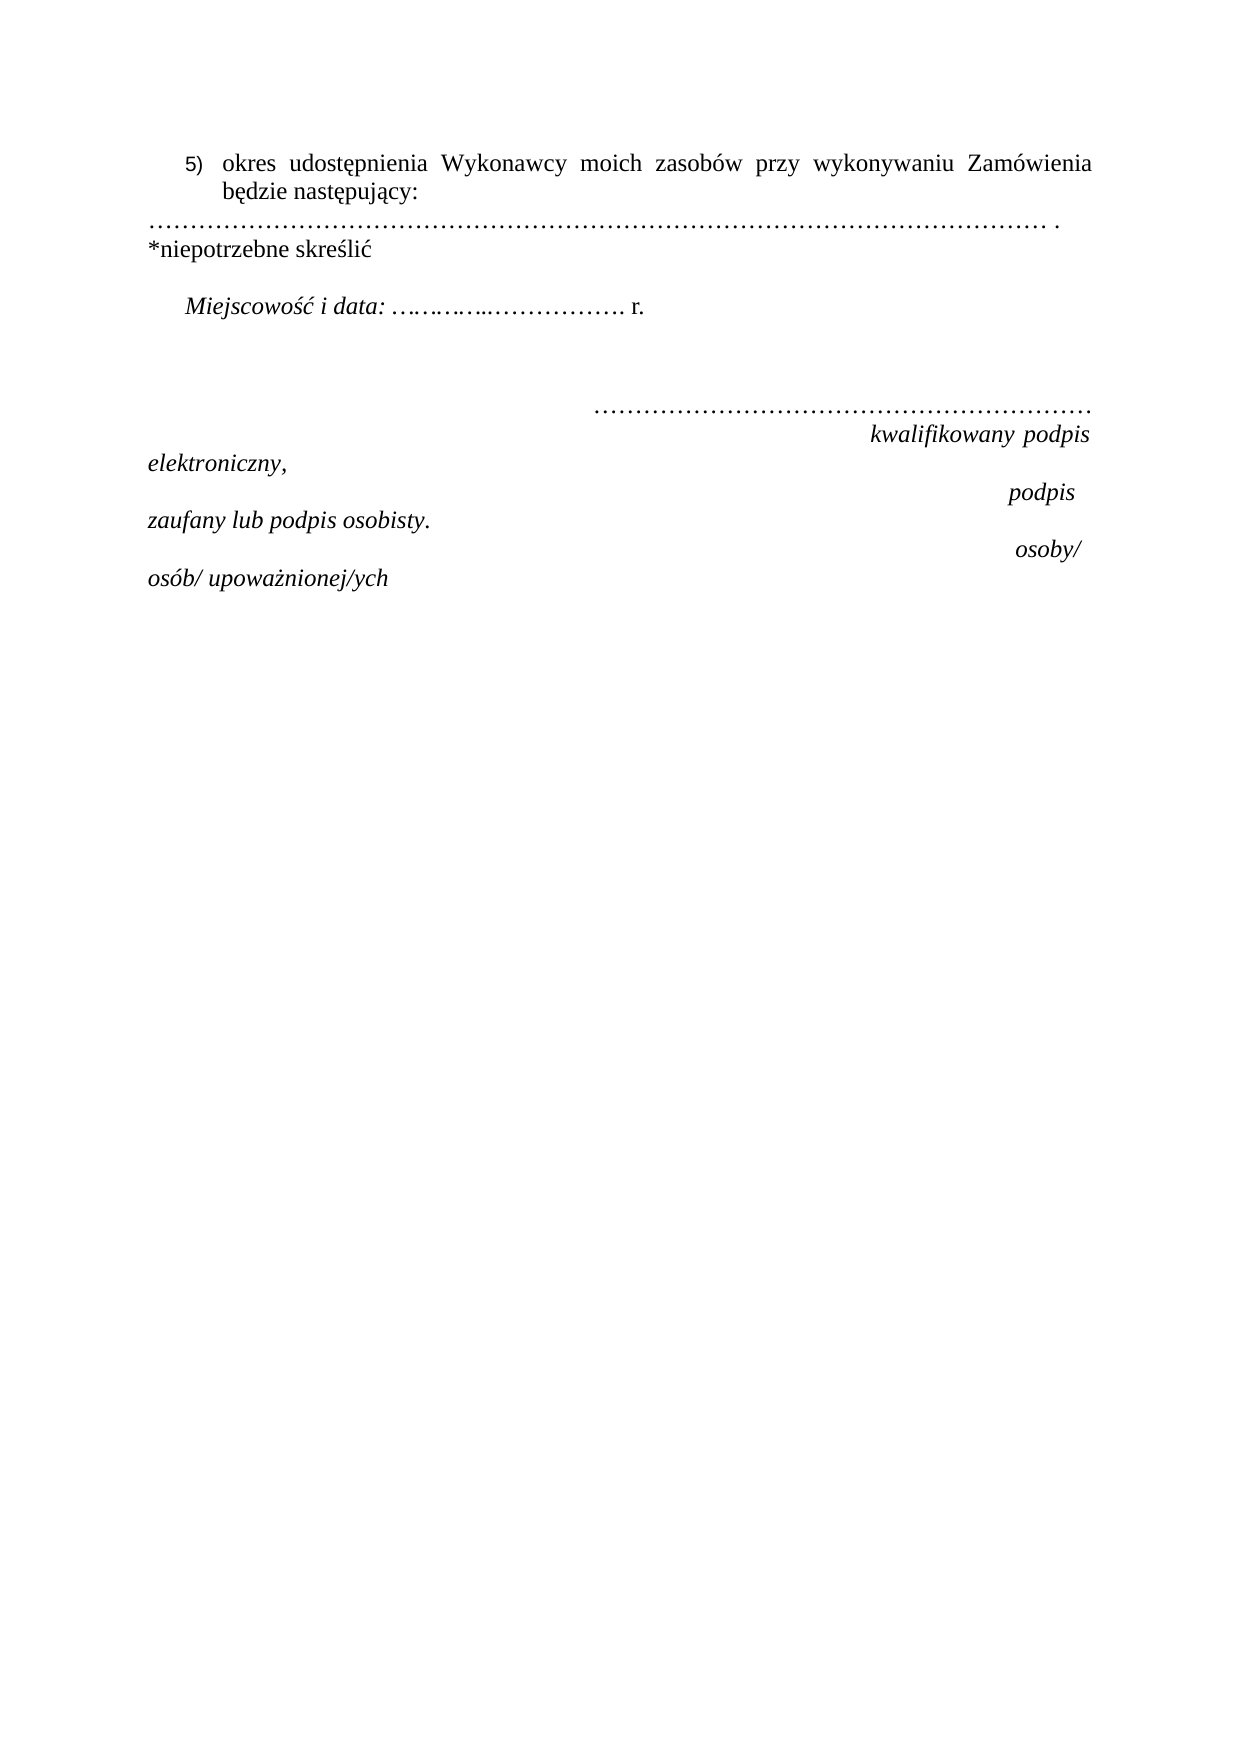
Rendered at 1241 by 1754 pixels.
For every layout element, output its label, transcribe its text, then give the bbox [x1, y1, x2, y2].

text kwalifikowany podpis elektroniczny, [148, 419, 1093, 477]
list okres udostępnienia Wykonawcy moich zasobów przy wykonywaniu Zamówienia będzie następujący: [185, 148, 1093, 205]
text …………………………………………………… [148, 390, 1093, 419]
text ……………………………………………………………………………………………… . [148, 205, 1093, 234]
text Miejscowość i data: …………..……………. r. [185, 291, 1093, 320]
text osoby/ osób/ upoważnionej/ych [148, 534, 1093, 592]
text podpis zaufany lub podpis osobisty. [148, 477, 1093, 534]
text *niepotrzebne skreślić [148, 234, 1093, 291]
